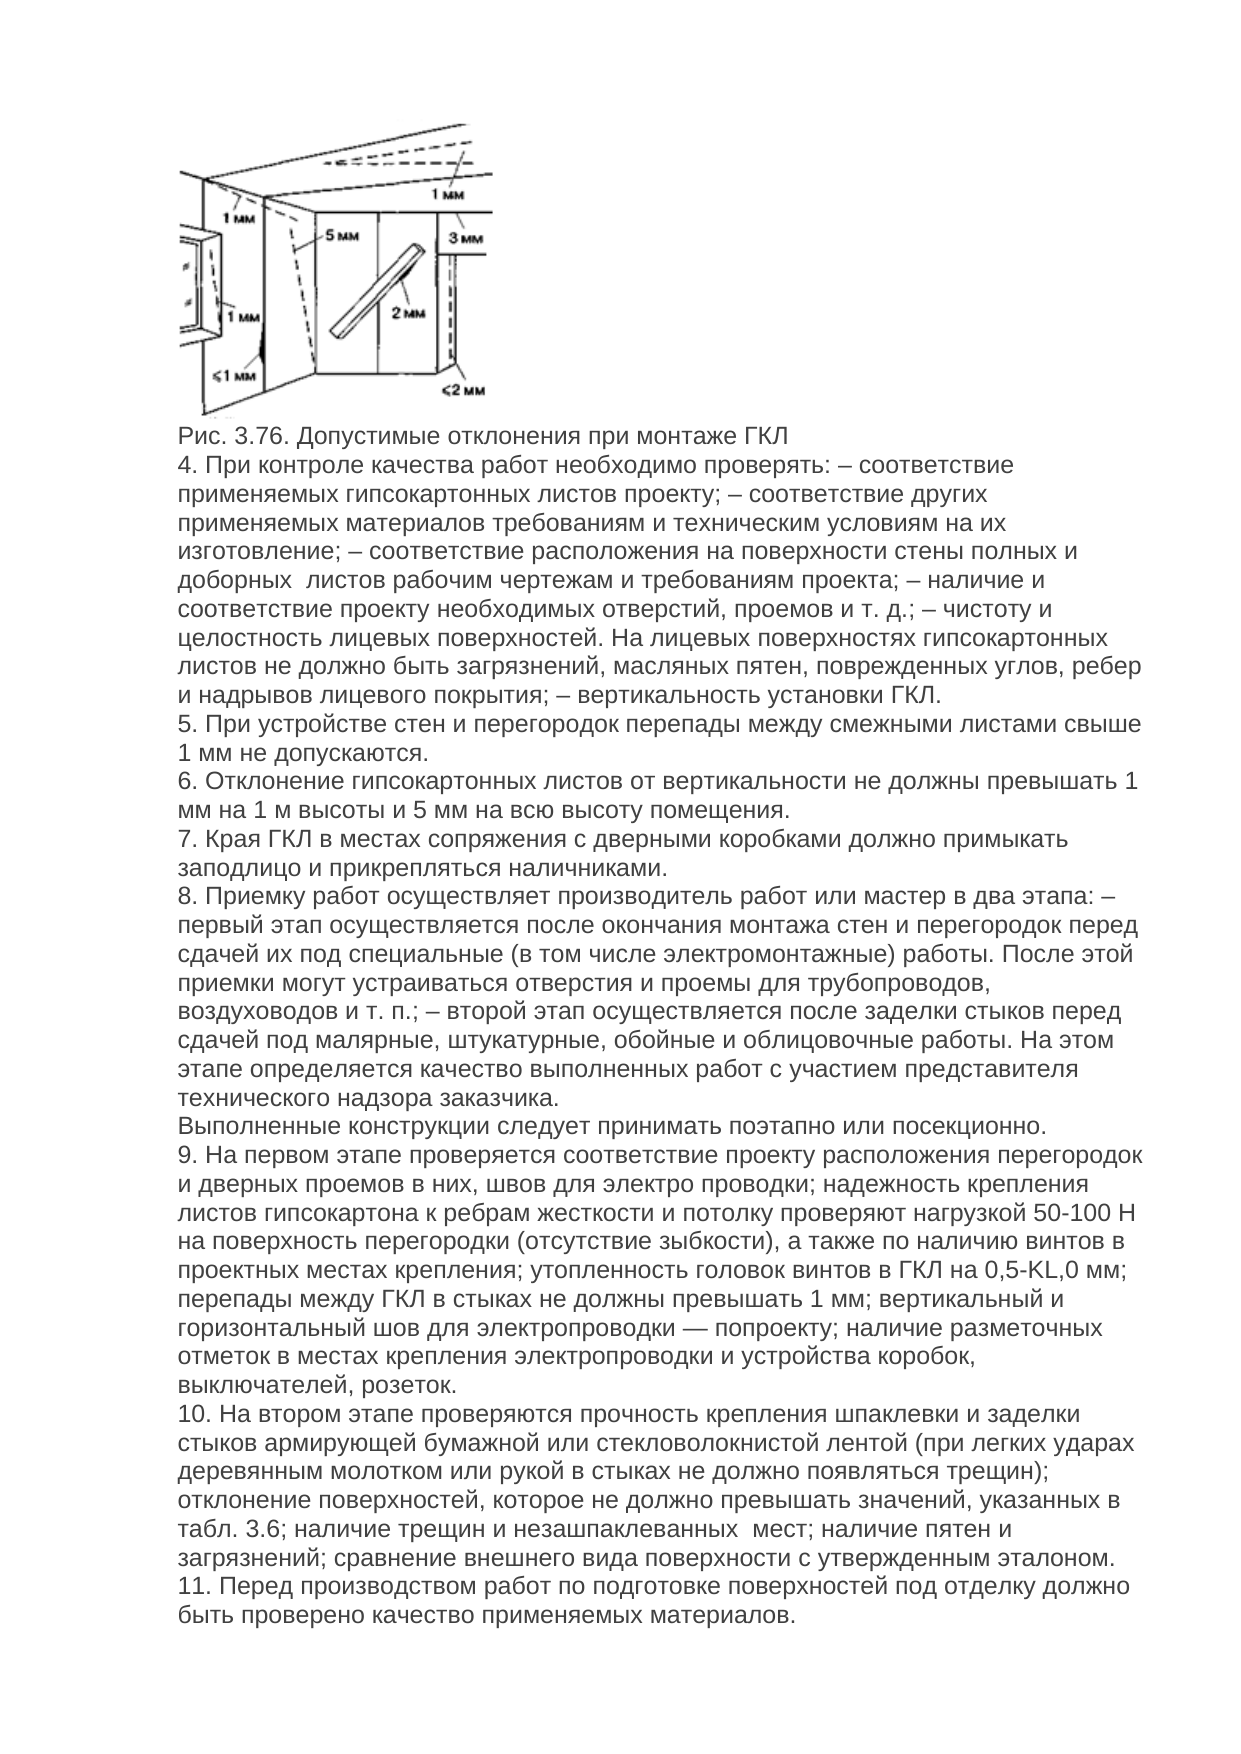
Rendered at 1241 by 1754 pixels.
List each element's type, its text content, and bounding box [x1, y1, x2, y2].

text Рис. 3.76. Допустимые отклонения при монтаже ГКЛ [177, 421, 1152, 450]
text 9. На первом этапе проверяется соответствие проекту расположения перегородок и дверных проемов в них, швов для электро проводки; надежность крепления листов гипсокартона к ребрам жесткости и потолку проверяют нагрузкой 50-100 Н на поверхность перегородки (отсутствие зыбкости), а также по наличию винтов в проектных местах крепления; утопленность головок винтов в ГКЛ на 0,5-KL,0 мм; перепады между ГКЛ в стыках не должны превышать 1 мм; вертикальный и горизонтальный шов для электропроводки — попроекту; наличие разметочных отметок в местах крепления электропроводки и устройства коробок, выключателей, розеток. [177, 1140, 1152, 1399]
text 4. При контроле качества работ необходимо проверять: – соответствие применяемых гипсокартонных листов проекту; – соответствие других применяемых материалов требованиям и техническим условиям на их изготовление; – соответствие расположения на поверхности стены полных и доборных листов рабочим чертежам и требованиям проекта; – наличие и соответствие проекту необходимых отверстий, проемов и т. д.; – чистоту и целостность лицевых поверхностей. На лицевых поверхностях гипсокартонных листов не должно быть загрязнений, масляных пятен, поврежденных углов, ребер и надрывов лицевого покрытия; – вертикальность установки ГКЛ. [177, 450, 1152, 709]
text 10. На втором этапе проверяются прочность крепления шпаклевки и заделки стыков армирующей бумажной или стекловолокнистой лентой (при легких ударах деревянным молотком или рукой в стыках не должно появляться трещин); отклонение поверхностей, которое не должно превышать значений, указанных в табл. 3.6; наличие трещин и незашпаклеванных мест; наличие пятен и загрязнений; сравнение внешнего вида поверхности с утвержденным эталоном. [177, 1399, 1152, 1571]
picture [177, 118, 496, 422]
text Выполненные конструкции следует принимать поэтапно или посекционно. [177, 1111, 1152, 1140]
text 11. Перед производством работ по подготовке поверхностей под отделку должно быть проверено качество применяемых материалов. [177, 1571, 1152, 1629]
text 5. При устройстве стен и перегородок перепады между смежными листами свыше 1 мм не допускаются. [177, 709, 1152, 766]
text 8. Приемку работ осуществляет производитель работ или мастер в два этапа: – первый этап осуществляется после окончания монтажа стен и перегородок перед сдачей их под специальные (в том числе электромонтажные) работы. После этой приемки могут устраиваться отверстия и проемы для трубопроводов, воздуховодов и т. п.; – второй этап осуществляется после заделки стыков перед сдачей под малярные, штукатурные, обойные и облицовочные работы. На этом этапе определяется качество выполненных работ с участием представителя технического надзора заказчика. [177, 881, 1152, 1111]
text 6. Отклонение гипсокартонных листов от вертикальности не должны превышать 1 мм на 1 м высоты и 5 мм на всю высоту помещения. [177, 766, 1152, 824]
text 7. Края ГКЛ в местах сопряжения с дверными коробками должно примыкать заподлицо и прикрепляться наличниками. [177, 824, 1152, 881]
